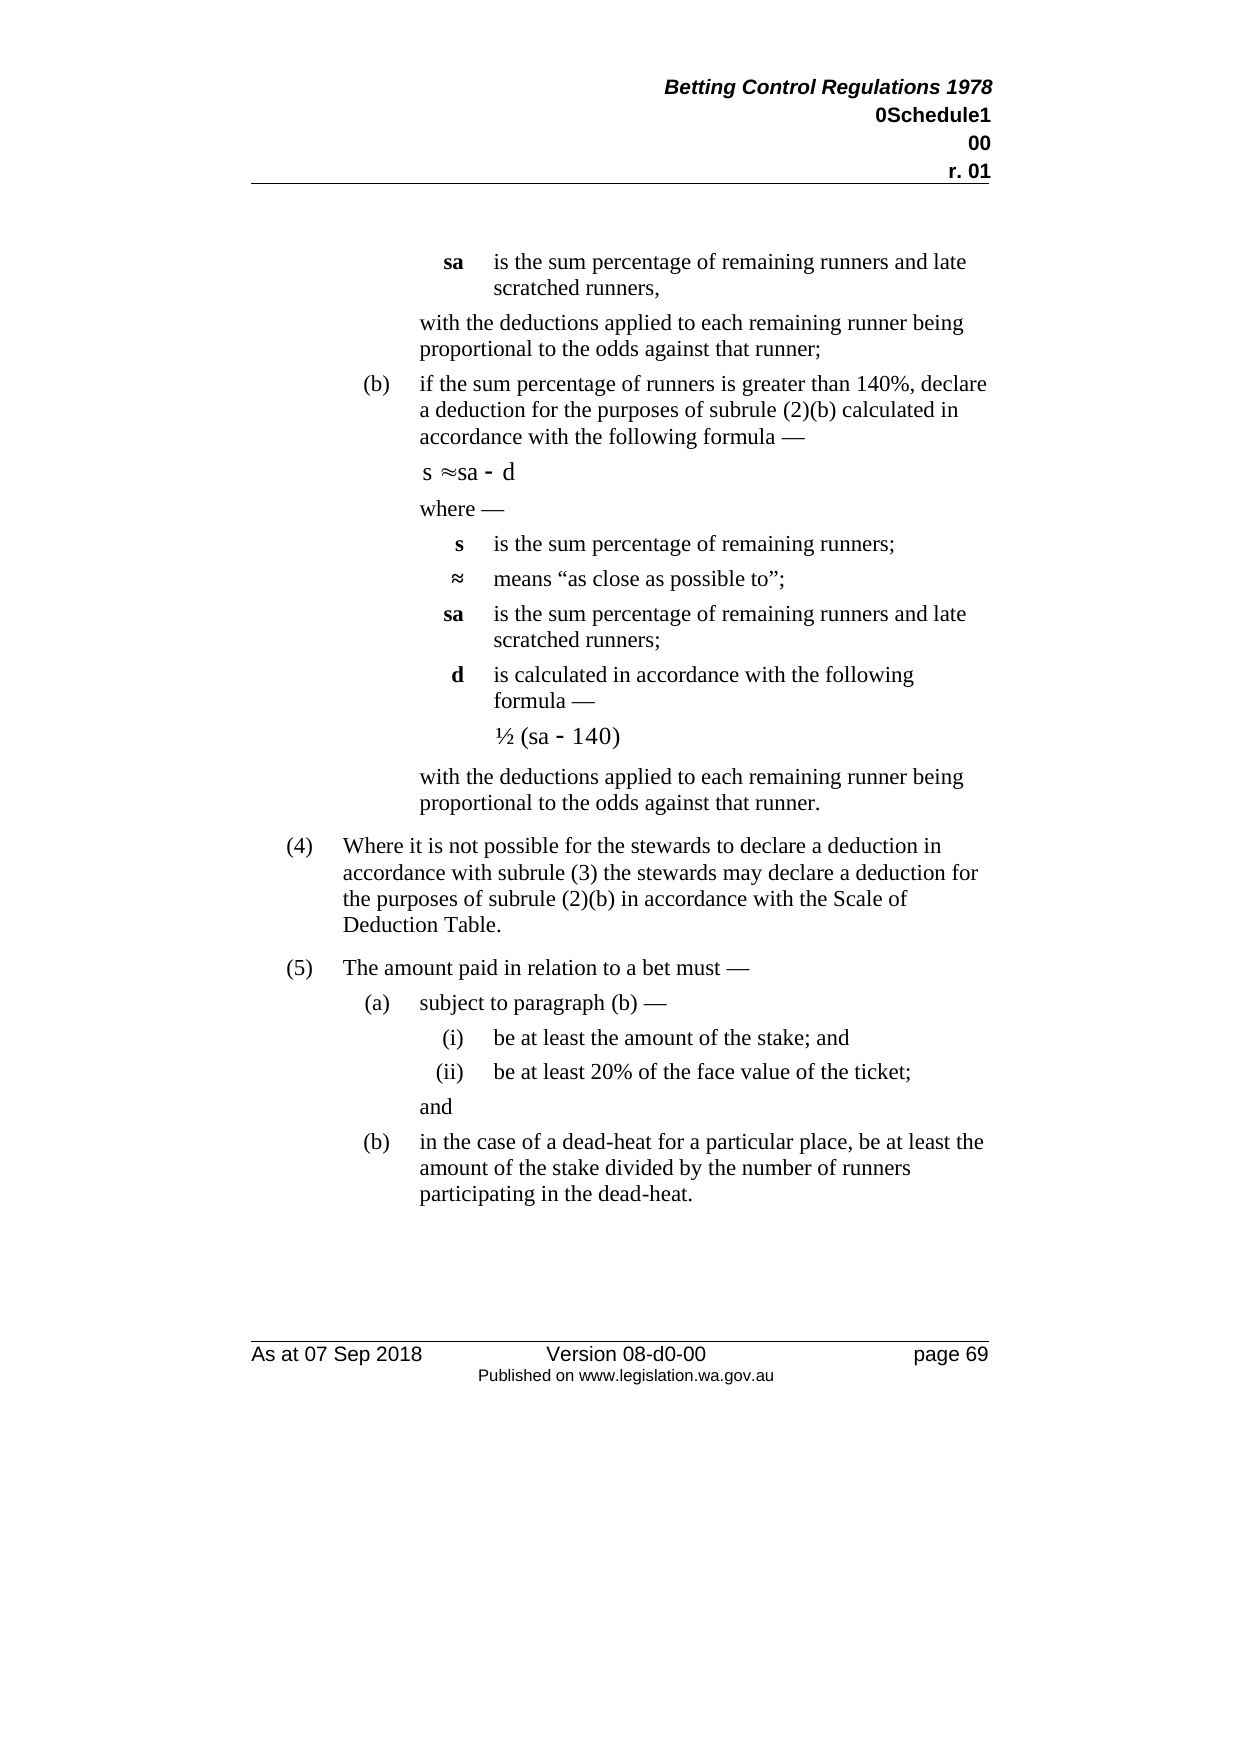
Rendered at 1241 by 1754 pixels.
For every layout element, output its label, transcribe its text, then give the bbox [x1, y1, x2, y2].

text with the deductions applied to each remaining runner being proportional to the odds against that runner; [251, 309, 989, 362]
text ≈ means “as close as possible to”; [251, 565, 989, 591]
text (a) subject to paragraph (b) — [251, 989, 989, 1015]
text (5) The amount paid in relation to a bet must — [251, 954, 989, 981]
text (ii) be at least 20% of the face value of the ticket; [251, 1058, 989, 1085]
text d is calculated in accordance with the following formula — [251, 661, 989, 713]
text s is the sum percentage of remaining runners; [251, 530, 989, 557]
text and [251, 1093, 989, 1119]
text (b) if the sum percentage of runners is greater than 140%, declare a deduction for the purposes of subrule (2)(b) calculated in accordance with the following formula — [251, 370, 989, 449]
text (4) Where it is not possible for the stewards to declare a deduction in accordance with subrule (3) the stewards may declare a deduction for the purposes of subrule (2)(b) in accordance with the Scale of Deduction Table. [251, 832, 989, 938]
text (b) in the case of a dead-heat for a particular place, be at least the amount of the stake divided by the number of runners participating in the dead-heat. [251, 1128, 989, 1207]
text where — [251, 496, 989, 522]
text with the deductions applied to each remaining runner being proportional to the odds against that runner. [251, 763, 989, 816]
text sa is the sum percentage of remaining runners and late scratched runners; [251, 599, 989, 652]
text (i) be at least the amount of the stake; and [251, 1024, 989, 1050]
text sa is the sum percentage of remaining runners and late scratched runners, [251, 248, 989, 301]
